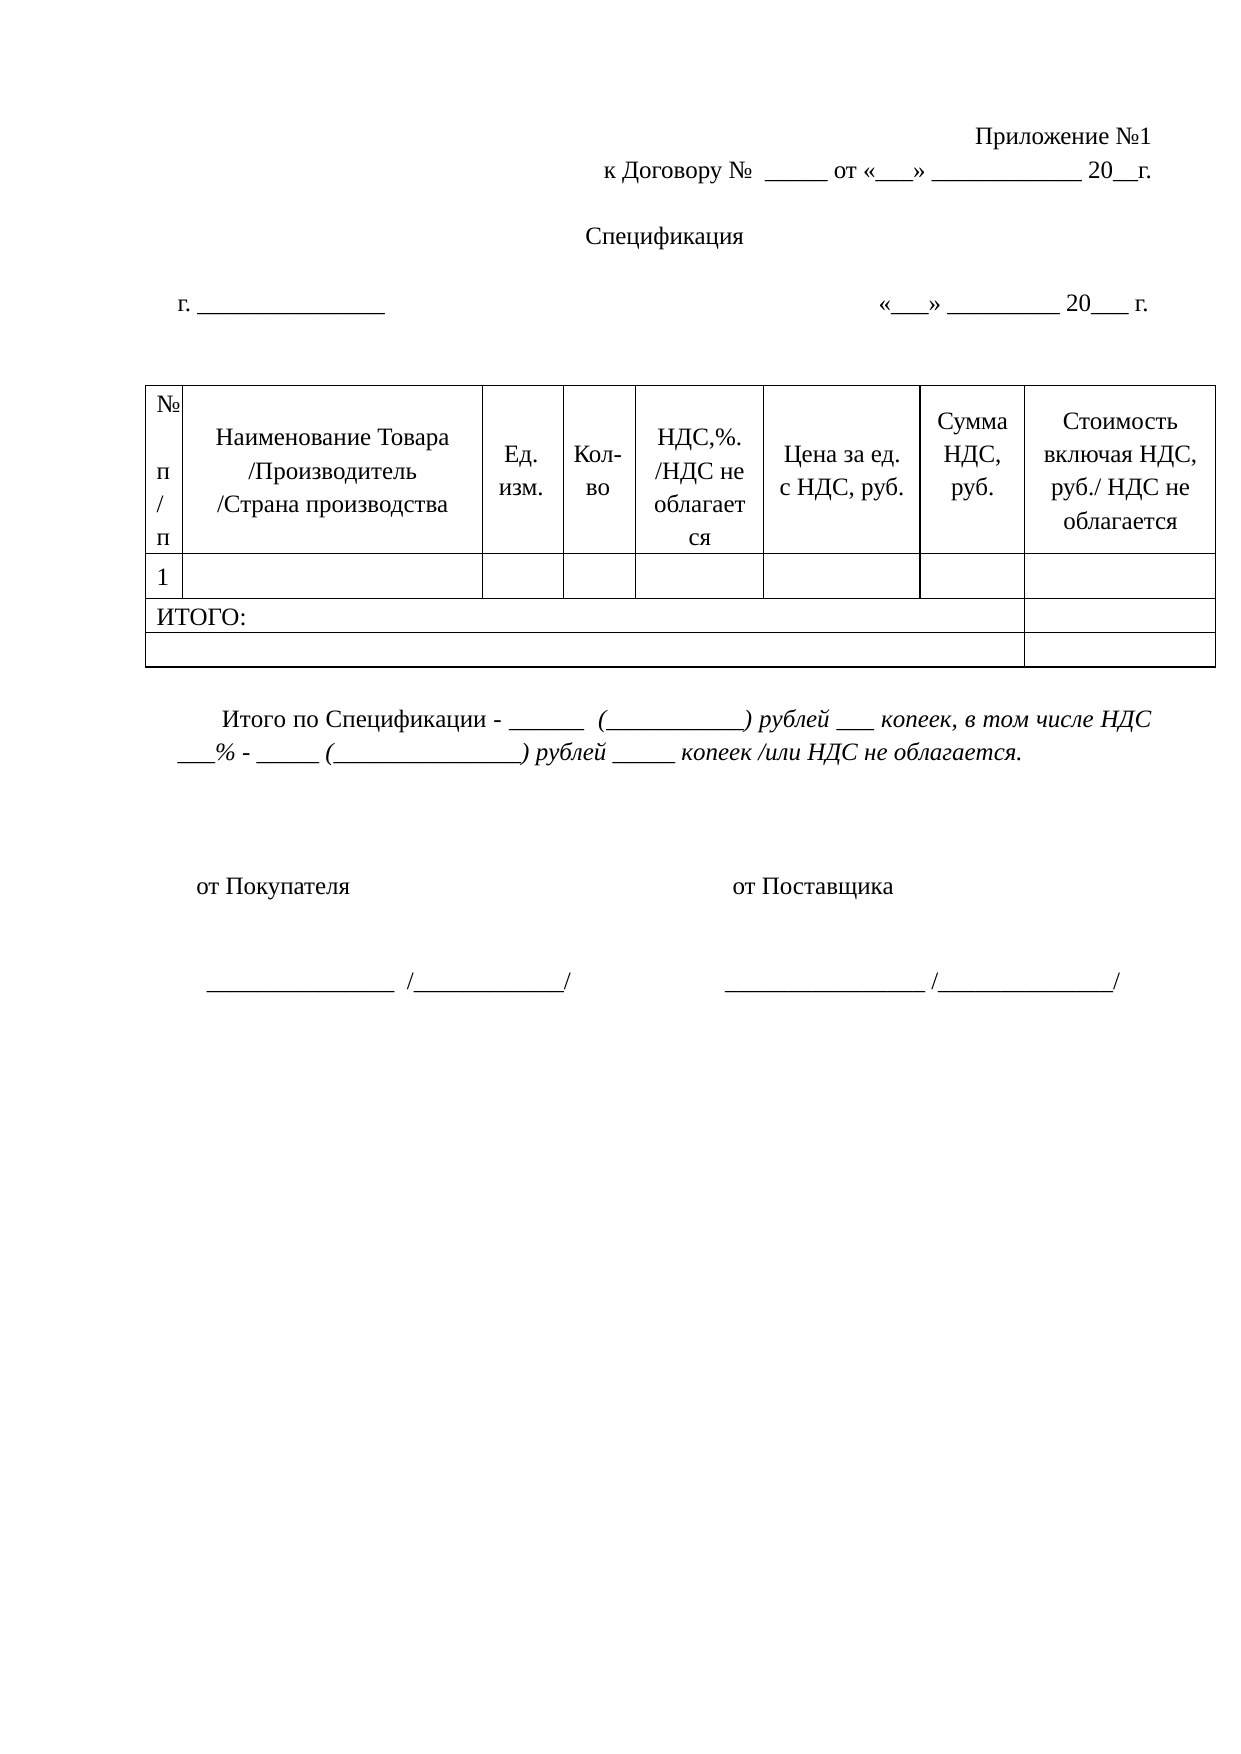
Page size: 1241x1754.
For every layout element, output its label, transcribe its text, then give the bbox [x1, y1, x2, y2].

table_cell ИТОГО: [146, 599, 1024, 632]
text Приложение №1 [177, 118, 1152, 151]
table_cell [564, 554, 635, 598]
table_header Наименование Товара /Производитель /Страна производства [183, 386, 482, 552]
table_cell [146, 633, 1024, 666]
table_header Стоимость включая НДС, руб./ НДС не облагается [1025, 386, 1215, 552]
table_cell [1025, 599, 1215, 632]
table_header Цена за ед. с НДС, руб. [764, 386, 919, 552]
table_cell [764, 554, 919, 598]
text от Покупателя от Поставщика [177, 867, 1152, 901]
table_cell [1025, 633, 1215, 666]
table_cell [636, 554, 763, 598]
table_header Кол-во [564, 386, 635, 552]
table_cell [183, 554, 482, 598]
text г. _______________ «___» _________ 20___ г. [177, 285, 1152, 318]
table_cell [1025, 554, 1215, 598]
table_header Ед. изм. [483, 386, 563, 552]
table_cell 1 [146, 554, 182, 598]
text Спецификация [177, 218, 1152, 251]
table_header № п/п [146, 386, 182, 552]
table_header НДС,%. /НДС не облагает ся [636, 386, 763, 552]
text Итого по Спецификации - ______ (___________) рублей ___ копеек, в том числе НДС ___% - _____ (_______________) рублей _____ копеек /или НДС не облагается. [177, 701, 1152, 767]
text _______________ /____________/ ________________ /______________/ [207, 963, 1152, 996]
table_cell [921, 554, 1024, 598]
text к Договору № _____ от «___» ____________ 20__г. [177, 151, 1152, 185]
table_header Сумма НДС, руб. [921, 386, 1024, 552]
table_cell [483, 554, 563, 598]
